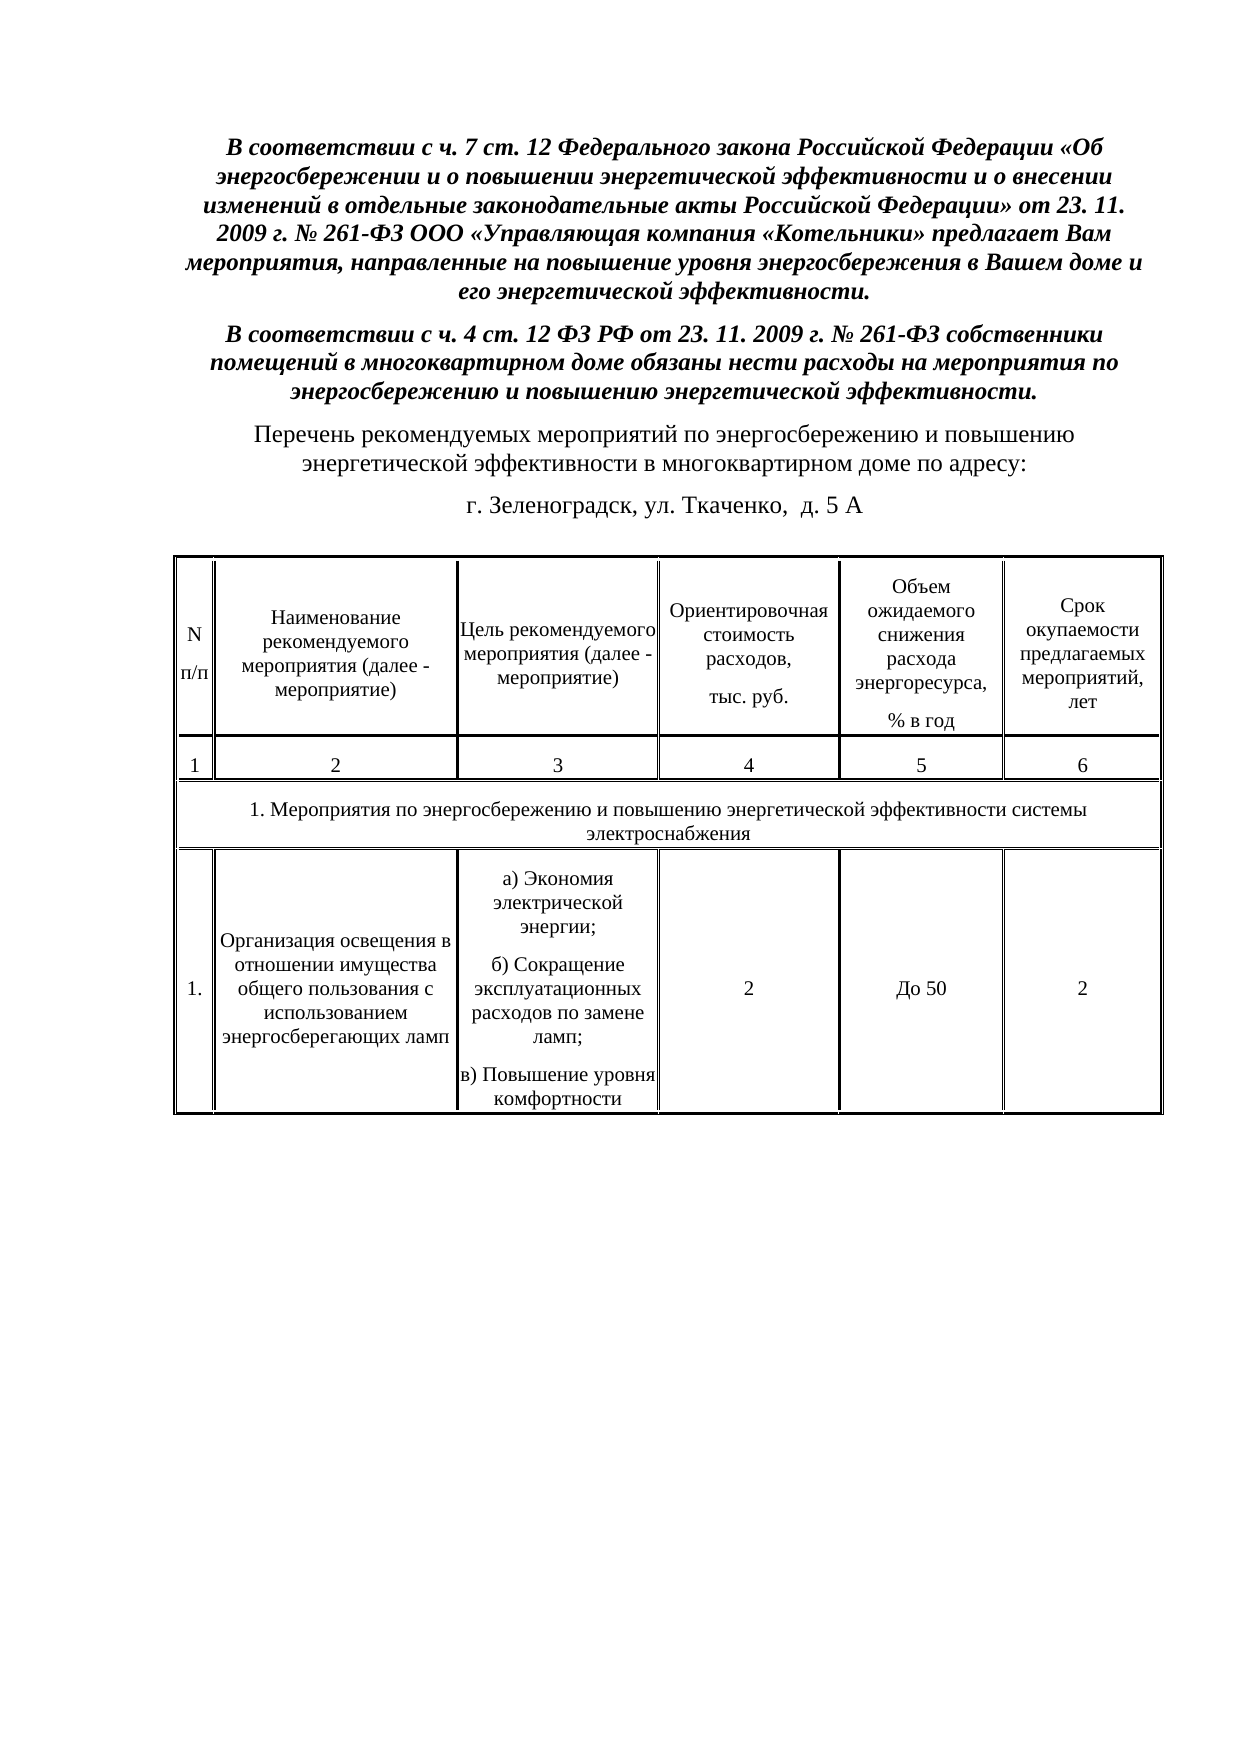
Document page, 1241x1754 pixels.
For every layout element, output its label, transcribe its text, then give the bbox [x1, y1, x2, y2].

table_header Наименование рекомендуемого мероприятия (далее - мероприятие) [214, 558, 457, 734]
table_cell а) Экономия электрической энергии; б) Сокращение эксплуатационных расходов по замене ламп; в) Повышение уровня комфортности [457, 850, 658, 1112]
table_cell 6 [1005, 734, 1160, 778]
table_cell Организация освещения в отношении имущества общего пользования с использованием энергосберегающих ламп [214, 850, 457, 1112]
table_cell 2 [659, 850, 839, 1112]
table_cell 3 [459, 737, 657, 778]
text В соответствии с ч. 4 ст. 12 ФЗ РФ от 23. 11. 2009 г. № 261-ФЗ собственники помещений в многоквартирном доме обязаны нести расходы на мероприятия по энергосбережению и повышению энергетической эффективности. [177, 319, 1152, 405]
table_header Ориентировочная стоимость расходов, тыс. руб. [659, 557, 839, 734]
table_cell 1. [175, 847, 214, 1112]
table_cell 4 [660, 737, 838, 778]
table_cell 1. Мероприятия по энергосбережению и повышению энергетической эффективности системы электроснабжения [177, 778, 1161, 847]
table_header Цель рекомендуемого мероприятия (далее - мероприятие) [457, 558, 658, 734]
text Перечень рекомендуемых мероприятий по энергосбережению и повышению энергетической эффективности в многоквартирном доме по адресу: [177, 419, 1152, 477]
table_cell 2 [1004, 847, 1162, 1112]
table_cell До 50 [839, 850, 1003, 1112]
table_header N п/п [177, 557, 214, 734]
table_cell 1 [177, 734, 212, 778]
table_cell 2 [216, 737, 456, 778]
text г. Зеленоградск, ул. Ткаченко, д. 5 А [177, 491, 1152, 519]
text В соответствии с ч. 7 ст. 12 Федерального закона Российской Федерации «Об энергосбережении и о повышении энергетической эффективности и о внесении изменений в отдельные законодательные акты Российской Федерации» от 23. 11. 2009 г. № 261-ФЗ ООО «Управляющая компания «Котельники» предлагает Вам мероприятия, направленные на повышение уровня энергосбережения в Вашем доме и его энергетической эффективности. [177, 132, 1152, 305]
table_cell 5 [841, 737, 1002, 778]
table_header Объем ожидаемого снижения расхода энергоресурса, % в год [839, 558, 1003, 734]
table_header Срок окупаемости предлагаемых мероприятий, лет [1004, 558, 1160, 734]
